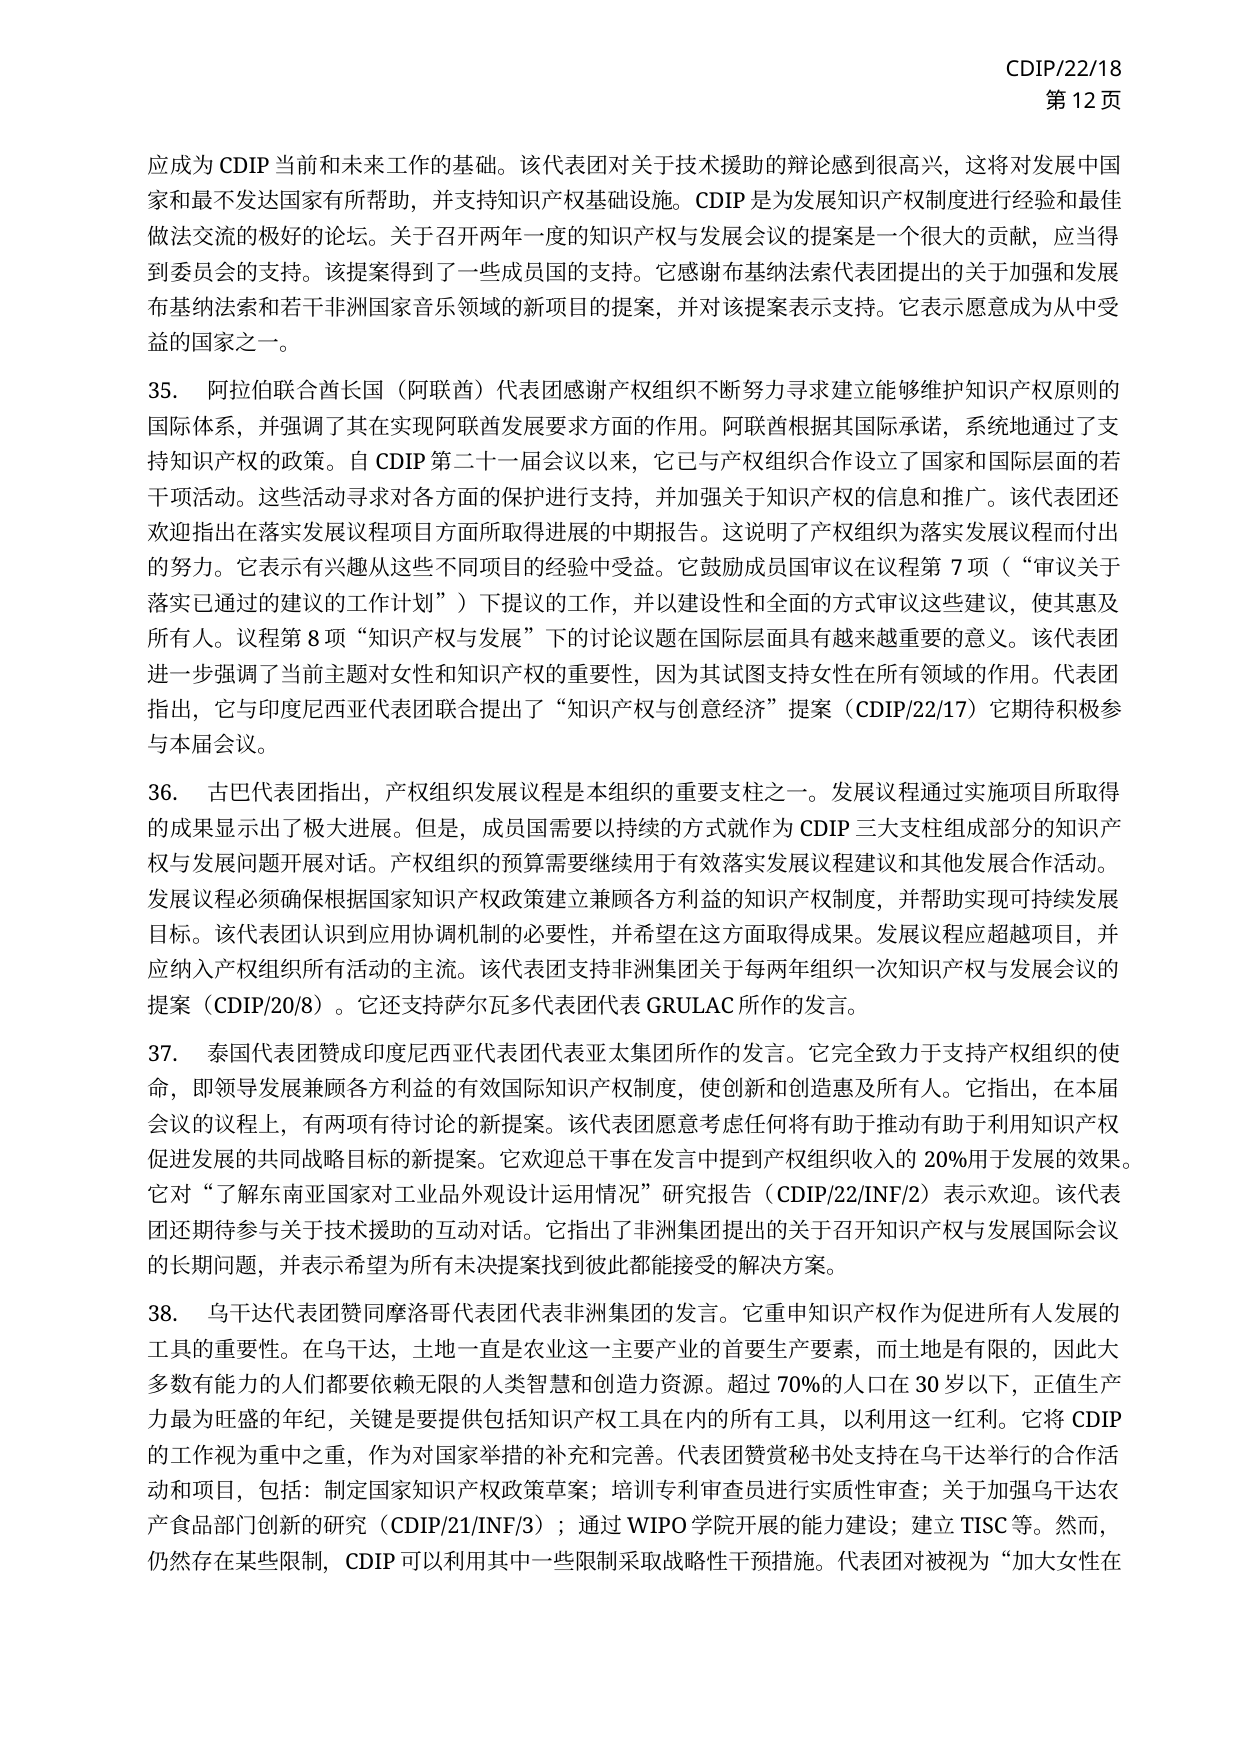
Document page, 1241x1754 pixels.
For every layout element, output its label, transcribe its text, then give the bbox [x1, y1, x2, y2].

list 泰国代表团赞成印度尼西亚代表团代表亚太集团所作的发言。它完全致力于支持产权组织的使命，即领导发展兼顾各方利益的有效国际知识产权制度，使创新和创造惠及所有人。它指出，在本届会议的议程上，有两项有待讨论的新提案。该代表团愿意考虑任何将有助于推动有助于利用知识产权促进发展的共同战略目标的新提案。它欢迎总干事在发言中提到产权组织收入的20%用于发展的效果。它对“了解东南亚国家对工业品外观设计运用情况”研究报告（CDIP/22/INF/2）表示欢迎。该代表团还期待参与关于技术援助的互动对话。它指出了非洲集团提出的关于召开知识产权与发展国际会议的长期问题，并表示希望为所有未决提案找到彼此都能接受的解决方案。 [148, 1032, 1122, 1280]
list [148, 1292, 1122, 1576]
list 阿拉伯联合酋长国（阿联酋）代表团感谢产权组织不断努力寻求建立能够维护知识产权原则的国际体系，并强调了其在实现阿联酋发展要求方面的作用。阿联酋根据其国际承诺，系统地通过了支持知识产权的政策。自CDIP第二十一届会议以来，它已与产权组织合作设立了国家和国际层面的若干项活动。这些活动寻求对各方面的保护进行支持，并加强关于知识产权的信息和推广。该代表团还欢迎指出在落实发展议程项目方面所取得进展的中期报告。这说明了产权组织为落实发展议程而付出的努力。它表示有兴趣从这些不同项目的经验中受益。它鼓励成员国审议在议程第7项（“审议关于落实已通过的建议的工作计划”）下提议的工作，并以建设性和全面的方式审议这些建议，使其惠及所有人。议程第8项“知识产权与发展”下的讨论议题在国际层面具有越来越重要的意义。该代表团进一步强调了当前主题对女性和知识产权的重要性，因为其试图支持女性在所有领域的作用。代表团指出，它与印度尼西亚代表团联合提出了“知识产权与创意经济”提案（CDIP/22/17）它期待积极参与本届会议。 [148, 369, 1122, 759]
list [148, 144, 1122, 357]
list 古巴代表团指出，产权组织发展议程是本组织的重要支柱之一。发展议程通过实施项目所取得的成果显示出了极大进展。但是，成员国需要以持续的方式就作为CDIP三大支柱组成部分的知识产权与发展问题开展对话。产权组织的预算需要继续用于有效落实发展议程建议和其他发展合作活动。发展议程必须确保根据国家知识产权政策建立兼顾各方利益的知识产权制度，并帮助实现可持续发展目标。该代表团认识到应用协调机制的必要性，并希望在这方面取得成果。发展议程应超越项目，并应纳入产权组织所有活动的主流。该代表团支持非洲集团关于每两年组织一次知识产权与发展会议的提案（CDIP/20/8）。它还支持萨尔瓦多代表团代表GRULAC所作的发言。 [148, 772, 1122, 1019]
